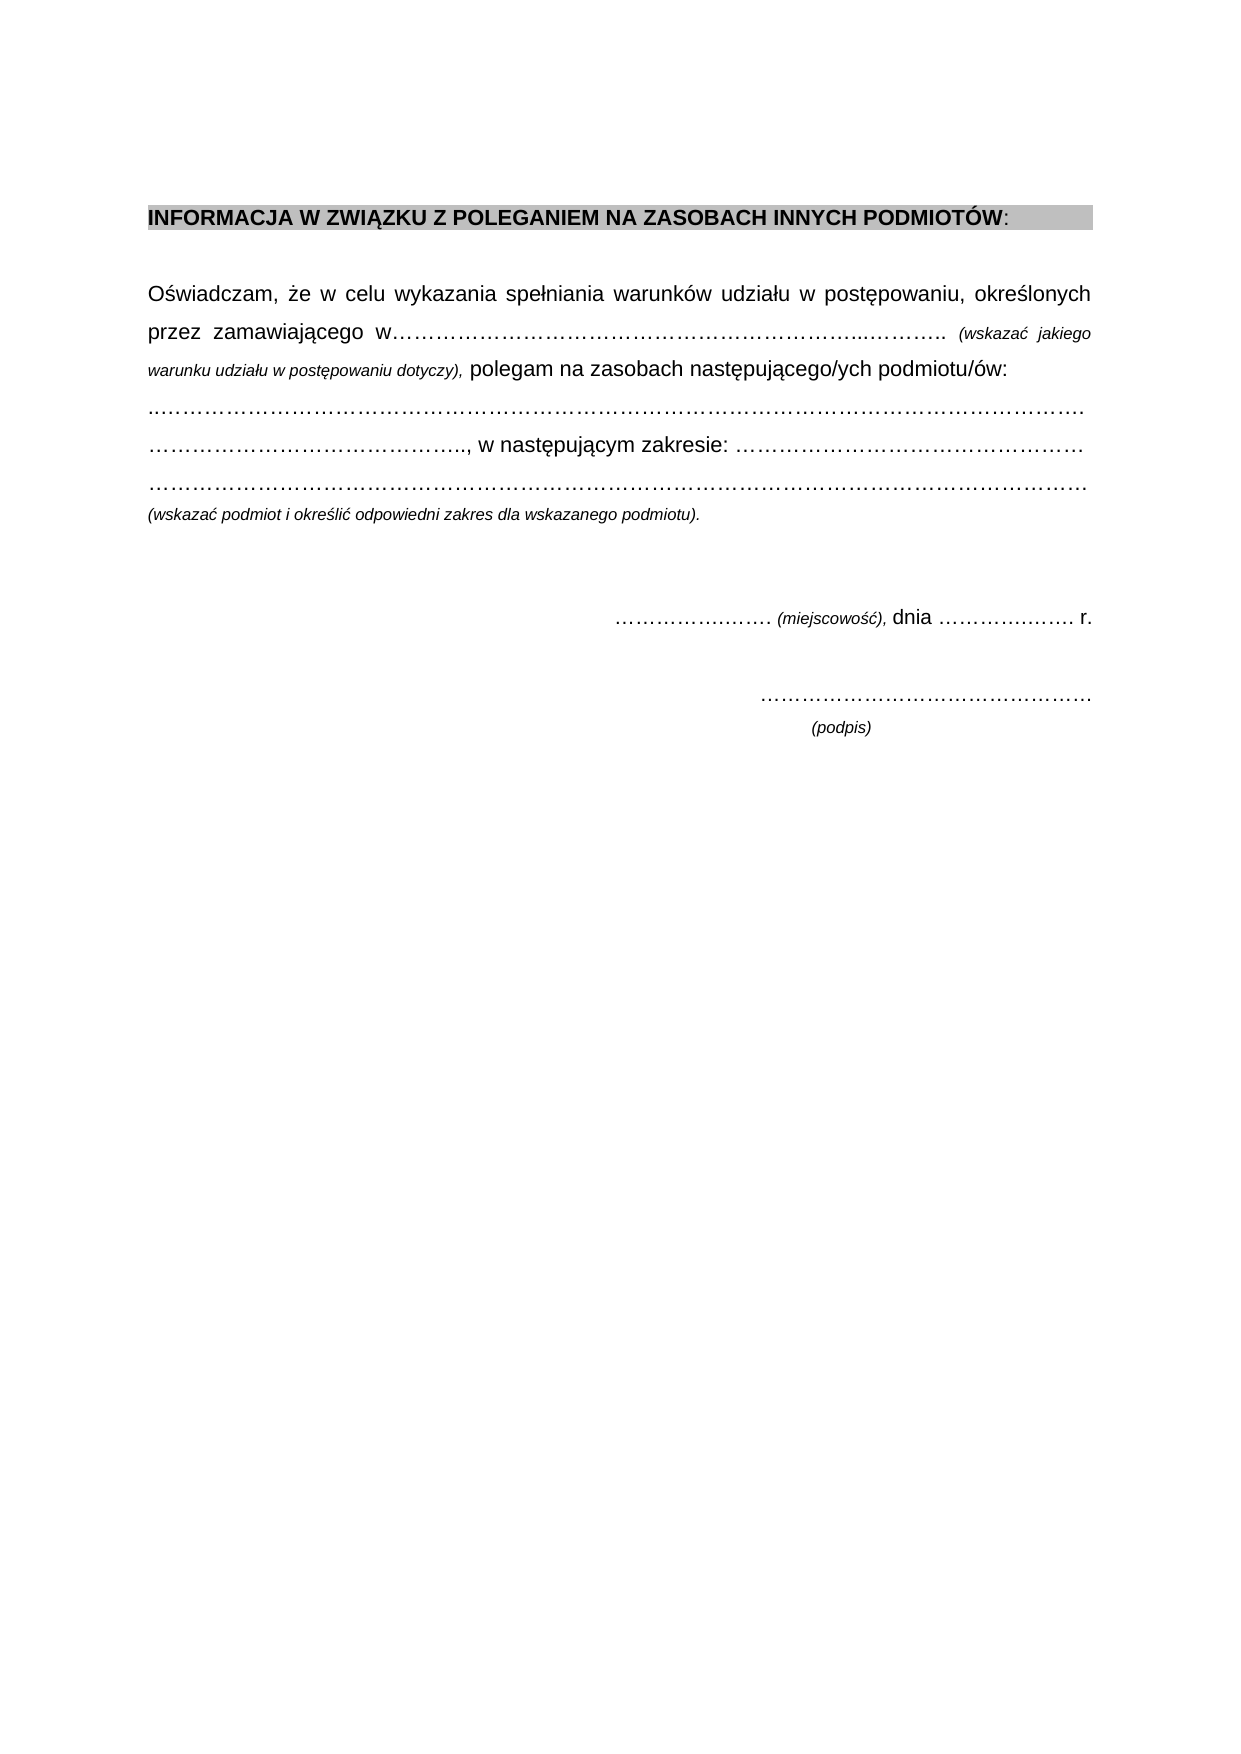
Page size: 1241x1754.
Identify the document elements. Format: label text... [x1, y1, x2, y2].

text Oświadczam, że w celu wykazania spełniania warunków udziału w postępowaniu, określonych przez zamawiającego w………………………………………………………...……….. (wskazać jakiego warunku udziału w postępowaniu dotyczy), polegam na zasobach następującego/ych podmiotu/ów: [148, 281, 1093, 382]
text …………….……. (miejscowość), dnia ………….……. r. [148, 605, 1093, 629]
text ………………………………………… [148, 682, 1093, 706]
text ………………………………………………………………………………………………………………… (wskazać podmiot i określić odpowiedni zakres dla wskazanego podmiotu). [148, 470, 1093, 524]
text ..……………………………………………………………………………………………………………….…………………………………….., w następującym zakresie: ………………………………………… [148, 394, 1093, 457]
text (podpis) [738, 718, 1093, 737]
text INFORMACJA W ZWIĄZKU Z POLEGANIEM NA ZASOBACH INNYCH PODMIOTÓW: [148, 205, 1093, 230]
